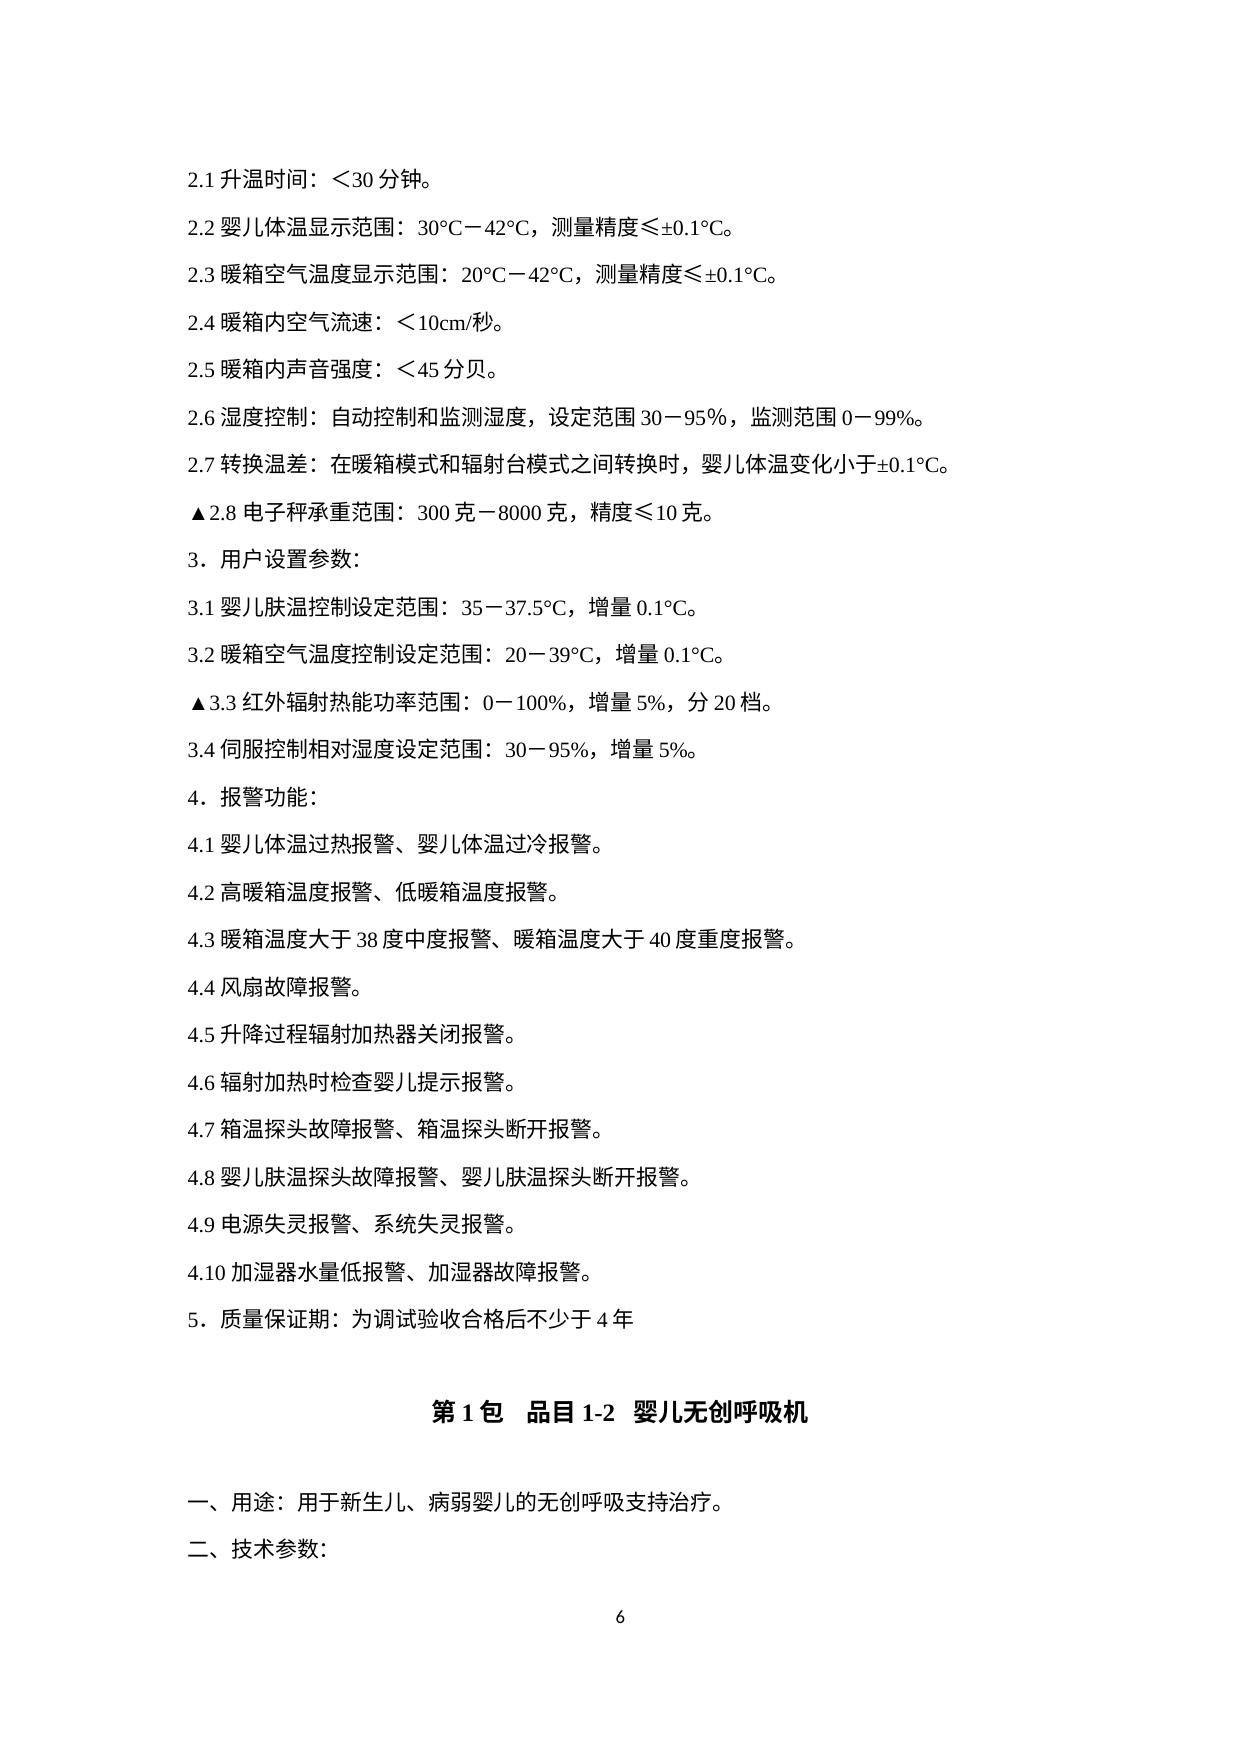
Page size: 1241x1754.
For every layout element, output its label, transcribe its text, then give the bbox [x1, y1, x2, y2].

text 4.6 辐射加热时检查婴儿提示报警。 [187, 1064, 1053, 1096]
text 3.2 暖箱空气温度控制设定范围：20－39°C，增量0.1°C。 [187, 637, 1053, 669]
text 2.1 升温时间：＜30分钟。 [187, 162, 1053, 194]
text 3.4 伺服控制相对湿度设定范围：30－95%，增量5%。 [187, 732, 1053, 764]
text 2.3 暖箱空气温度显示范围：20°C－42°C，测量精度≤±0.1°C。 [187, 257, 1053, 289]
text ▲3.3 红外辐射热能功率范围：0－100%，增量5%，分20档。 [187, 684, 1053, 716]
text 2.2 婴儿体温显示范围：30°C－42°C，测量精度≤±0.1°C。 [187, 209, 1053, 241]
text 4.3 暖箱温度大于38度中度报警、暖箱温度大于40度重度报警。 [187, 922, 1053, 954]
text 4.9 电源失灵报警、系统失灵报警。 [187, 1207, 1053, 1239]
text 二、技术参数： [187, 1532, 1053, 1564]
text 第1包 品目1-2 婴儿无创呼吸机 [187, 1393, 1053, 1429]
text 4.5 升降过程辐射加热器关闭报警。 [187, 1017, 1053, 1049]
text 一、用途：用于新生儿、病弱婴儿的无创呼吸支持治疗。 [187, 1485, 1053, 1516]
text 4．报警功能： [187, 779, 1053, 811]
text 4.4 风扇故障报警。 [187, 969, 1053, 1001]
text 4.10 加湿器水量低报警、加湿器故障报警。 [187, 1254, 1053, 1286]
text 4.8 婴儿肤温探头故障报警、婴儿肤温探头断开报警。 [187, 1159, 1053, 1191]
text 3．用户设置参数： [187, 542, 1053, 574]
text 4.7 箱温探头故障报警、箱温探头断开报警。 [187, 1112, 1053, 1144]
text 4.1 婴儿体温过热报警、婴儿体温过冷报警。 [187, 827, 1053, 859]
text 3.1 婴儿肤温控制设定范围：35－37.5°C，增量0.1°C。 [187, 589, 1053, 621]
text 2.4 暖箱内空气流速：＜10cm/秒。 [187, 304, 1053, 336]
text 2.6 湿度控制：自动控制和监测湿度，设定范围30－95％，监测范围0－99%。 [187, 399, 1053, 431]
text 5．质量保证期：为调试验收合格后不少于4年 [187, 1302, 1053, 1334]
text 4.2 高暖箱温度报警、低暖箱温度报警。 [187, 874, 1053, 906]
text 2.7 转换温差：在暖箱模式和辐射台模式之间转换时，婴儿体温变化小于±0.1°C。 [187, 447, 1053, 479]
text ▲2.8 电子秤承重范围：300克－8000克，精度≤10克。 [187, 494, 1053, 526]
text 2.5 暖箱内声音强度：＜45分贝。 [187, 352, 1053, 384]
